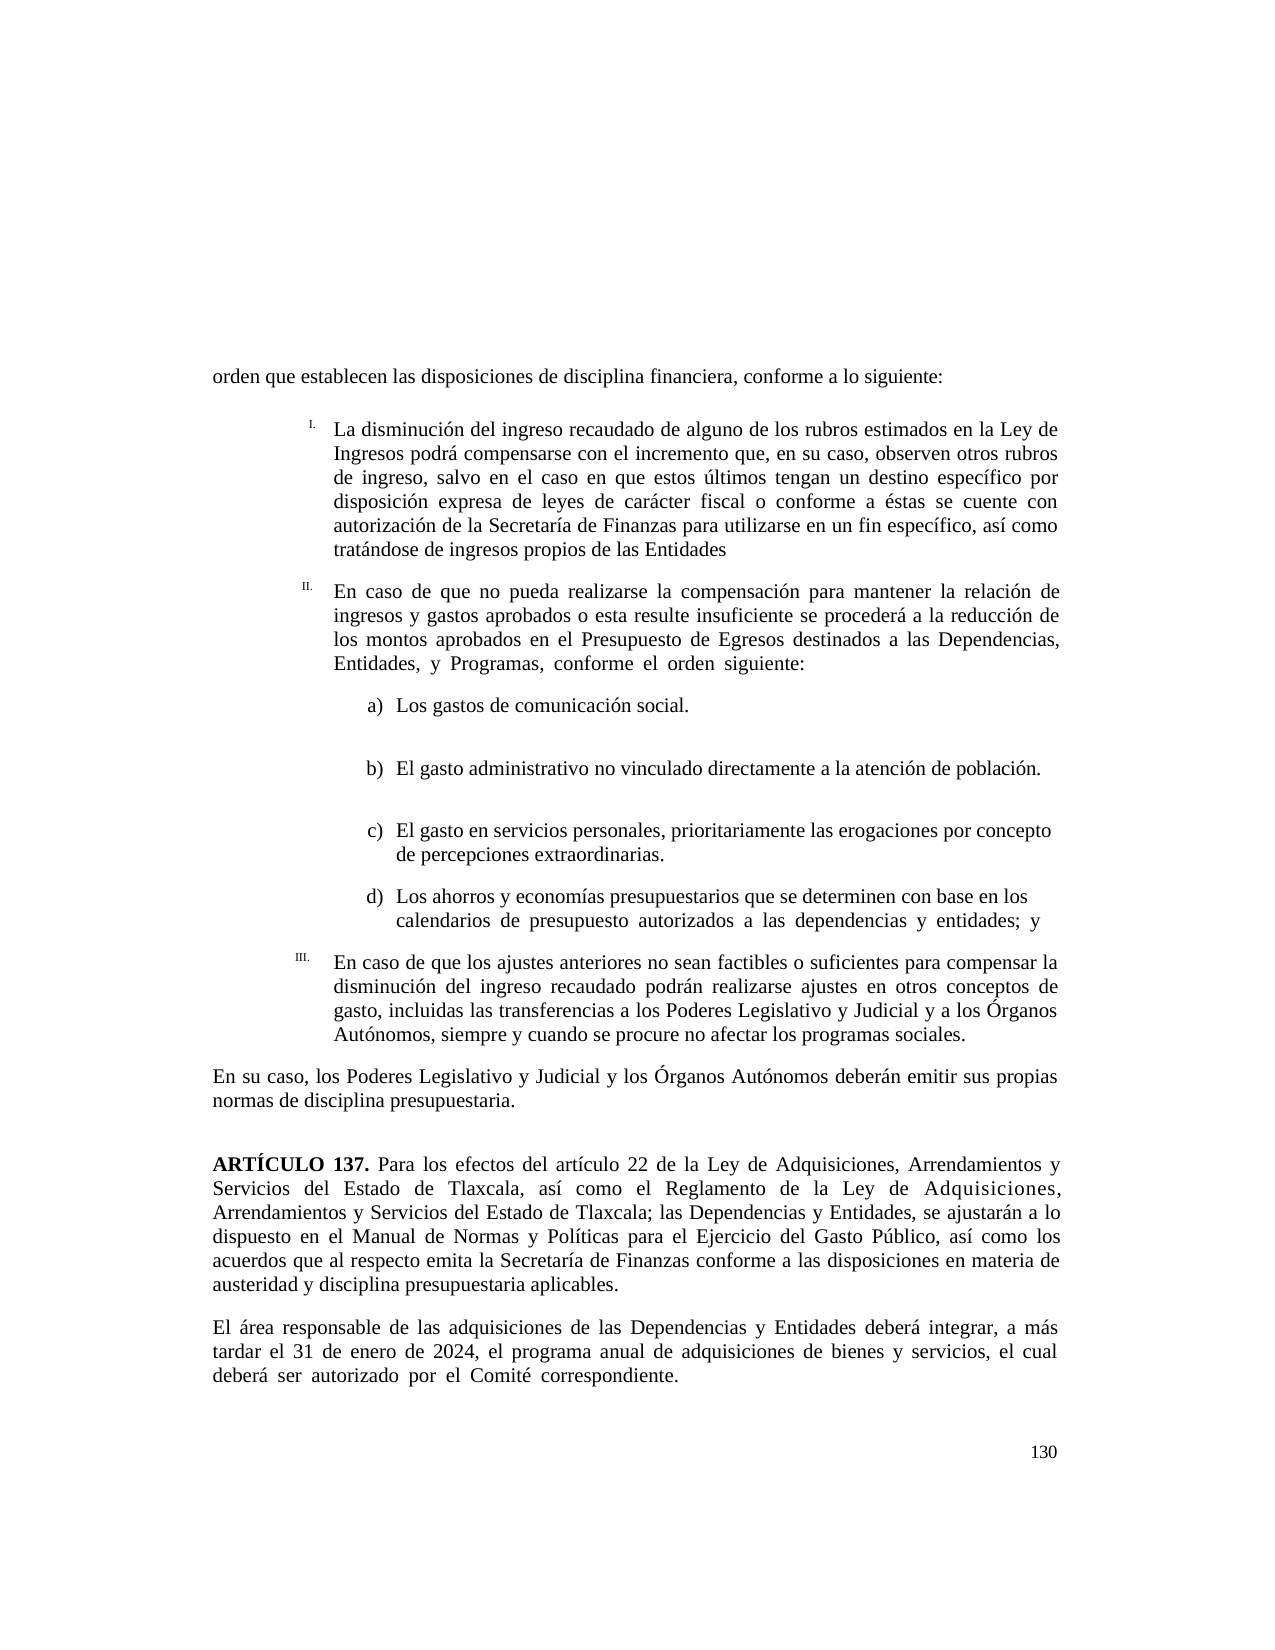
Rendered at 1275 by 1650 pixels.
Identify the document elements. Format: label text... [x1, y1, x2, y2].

list En caso de que los ajustes anteriores no sean factibles o suficientes para compensar la disminución del ingreso recaudado podrán realizarse ajustes en otros conceptos de gasto, incluidas las transferencias a los Poderes Legislativo y Judicial y a los Órganos Autónomos, siempre y cuando se procure no afectar los programas sociales. [295, 950, 1059, 1046]
text El área responsable de las adquisiciones de las Dependencias y Entidades deberá integrar, a más tardar el 31 de enero de 2024, el programa anual de adquisiciones de bienes y servicios, el cual deberá ser autorizado por el Comité correspondiente. [212, 1315, 1059, 1387]
list Los gastos de comunicación social. [367, 693, 1096, 717]
list El gasto en servicios personales, prioritariamente las erogaciones por concepto de percepciones extraordinarias. [367, 818, 1059, 866]
list La disminución del ingreso recaudado de alguno de los rubros estimados en la Ley de Ingresos podrá compensarse con el incremento que, en su caso, observen otros rubros de ingreso, salvo en el caso en que estos últimos tengan un destino específico por disposición expresa de leyes de carácter fiscal o conforme a éstas se cuente con autorización de la Secretaría de Finanzas para utilizarse en un fin específico, así como tratándose de ingresos propios de las Entidades [309, 417, 1059, 561]
list En caso de que no pueda realizarse la compensación para mantener la relación de ingresos y gastos aprobados o esta resulte insuficiente se procederá a la reducción de los montos aprobados en el Presupuesto de Egresos destinados a las Dependencias, Entidades, y Programas, conforme el orden siguiente: [302, 579, 1061, 675]
list El gasto administrativo no vinculado directamente a la atención de población. [366, 756, 1096, 780]
list Los ahorros y economías presupuestarios que se determinen con base en los calendarios de presupuesto autorizados a las dependencias y entidades; y [366, 884, 1059, 932]
text ARTÍCULO 137. Para los efectos del artículo 22 de la Ley de Adquisiciones, Arrendamientos y Servicios del Estado de Tlaxcala, así como el Reglamento de la Ley de Adquisiciones, Arrendamientos y Servicios del Estado de Tlaxcala; las Dependencias y Entidades, se ajustarán a lo dispuesto en el Manual de Normas y Políticas para el Ejercicio del Gasto Público, así como los acuerdos que al respecto emita la Secretaría de Finanzas conforme a las disposiciones en materia de austeridad y disciplina presupuestaria aplicables. [212, 1151, 1062, 1296]
text En su caso, los Poderes Legislativo y Judicial y los Órganos Autónomos deberán emitir sus propias normas de disciplina presupuestaria. [212, 1064, 1059, 1112]
text orden que establecen las disposiciones de disciplina financiera, conforme a lo siguiente: [212, 364, 1096, 388]
